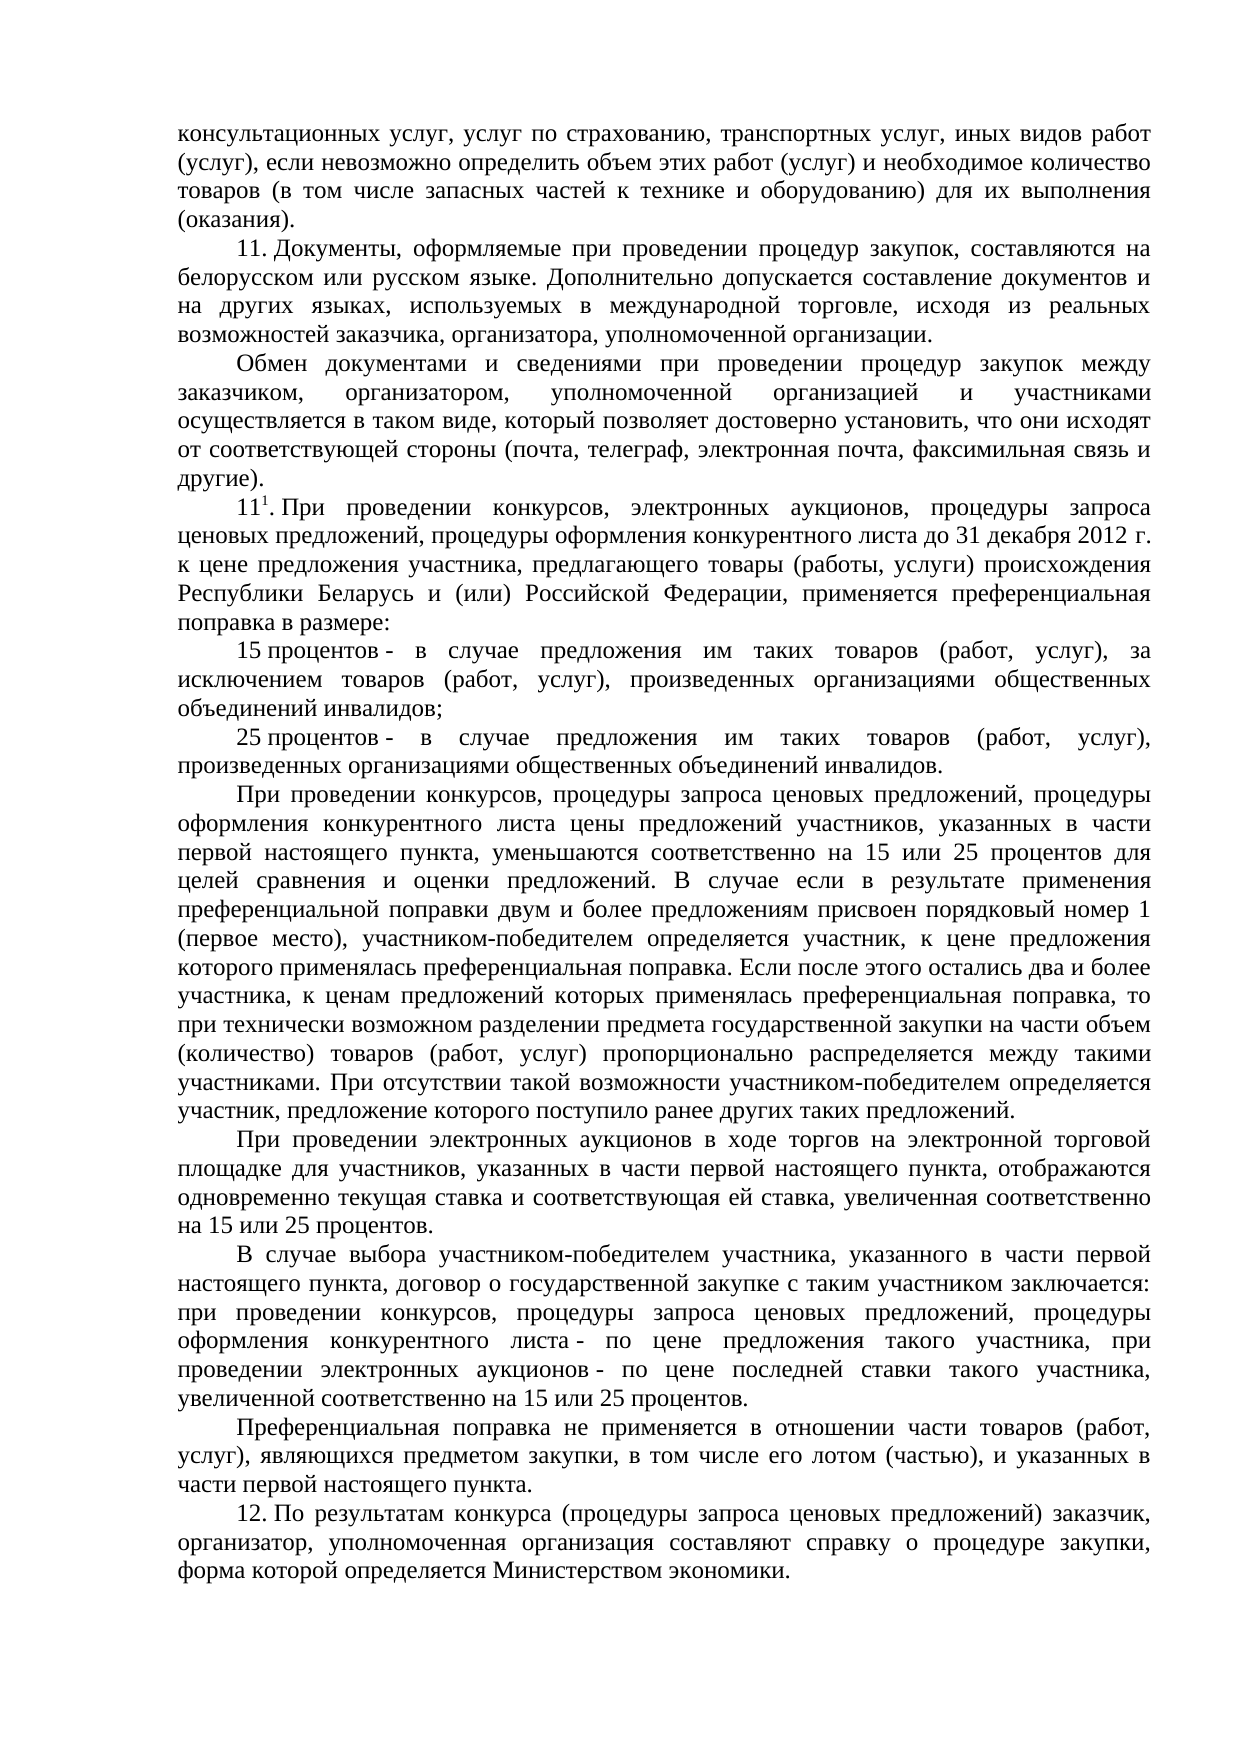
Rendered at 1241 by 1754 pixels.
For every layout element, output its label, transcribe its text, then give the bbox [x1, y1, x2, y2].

text В случае выбора участником-победителем участника, указанного в части первой настоящего пункта, договор о государственной закупке с таким участником заключается: при проведении конкурсов, процедуры запроса ценовых предложений, процедуры оформления конкурентного листа - по цене предложения такого участника, при проведении электронных аукционов - по цене последней ставки такого участника, увеличенной соответственно на 15 или 25 процентов. [177, 1239, 1152, 1412]
text 12. По результатам конкурса (процедуры запроса ценовых предложений) заказчик, организатор, уполномоченная организация составляют справку о процедуре закупки, форма которой определяется Министерством экономики. [177, 1498, 1152, 1584]
text Преференциальная поправка не применяется в отношении части товаров (работ, услуг), являющихся предметом закупки, в том числе его лотом (частью), и указанных в части первой настоящего пункта. [177, 1412, 1152, 1498]
text 11. Документы, оформляемые при проведении процедур закупок, составляются на белорусском или русском языке. Дополнительно допускается составление документов и на других языках, используемых в международной торговле, исходя из реальных возможностей заказчика, организатора, уполномоченной организации. [177, 233, 1152, 348]
text Обмен документами и сведениями при проведении процедур закупок между заказчиком, организатором, уполномоченной организацией и участниками осуществляется в таком виде, который позволяет достоверно установить, что они исходят от соответствующей стороны (почта, телеграф, электронная почта, факсимильная связь и другие). [177, 348, 1152, 492]
text При проведении электронных аукционов в ходе торгов на электронной торговой площадке для участников, указанных в части первой настоящего пункта, отображаются одновременно текущая ставка и соответствующая ей ставка, увеличенная соответственно на 15 или 25 процентов. [177, 1124, 1152, 1239]
text При проведении конкурсов, процедуры запроса ценовых предложений, процедуры оформления конкурентного листа цены предложений участников, указанных в части первой настоящего пункта, уменьшаются соответственно на 15 или 25 процентов для целей сравнения и оценки предложений. В случае если в результате применения преференциальной поправки двум и более предложениям присвоен порядковый номер 1 (первое место), участником-победителем определяется участник, к цене предложения которого применялась преференциальная поправка. Если после этого остались два и более участника, к ценам предложений которых применялась преференциальная поправка, то при технически возможном разделении предмета государственной закупки на части объем (количество) товаров (работ, услуг) пропорционально распределяется между такими участниками. При отсутствии такой возможности участником-победителем определяется участник, предложение которого поступило ранее других таких предложений. [177, 779, 1152, 1124]
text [177, 118, 1152, 233]
text 15 процентов - в случае предложения им таких товаров (работ, услуг), за исключением товаров (работ, услуг), произведенных организациями общественных объединений инвалидов; [177, 636, 1152, 722]
text 25 процентов - в случае предложения им таких товаров (работ, услуг), произведенных организациями общественных объединений инвалидов. [177, 722, 1152, 779]
text 111. При проведении конкурсов, электронных аукционов, процедуры запроса ценовых предложений, процедуры оформления конкурентного листа до 31 декабря 2012 г. к цене предложения участника, предлагающего товары (работы, услуги) происхождения Республики Беларусь и (или) Российской Федерации, применяется преференциальная поправка в размере: [177, 492, 1152, 636]
